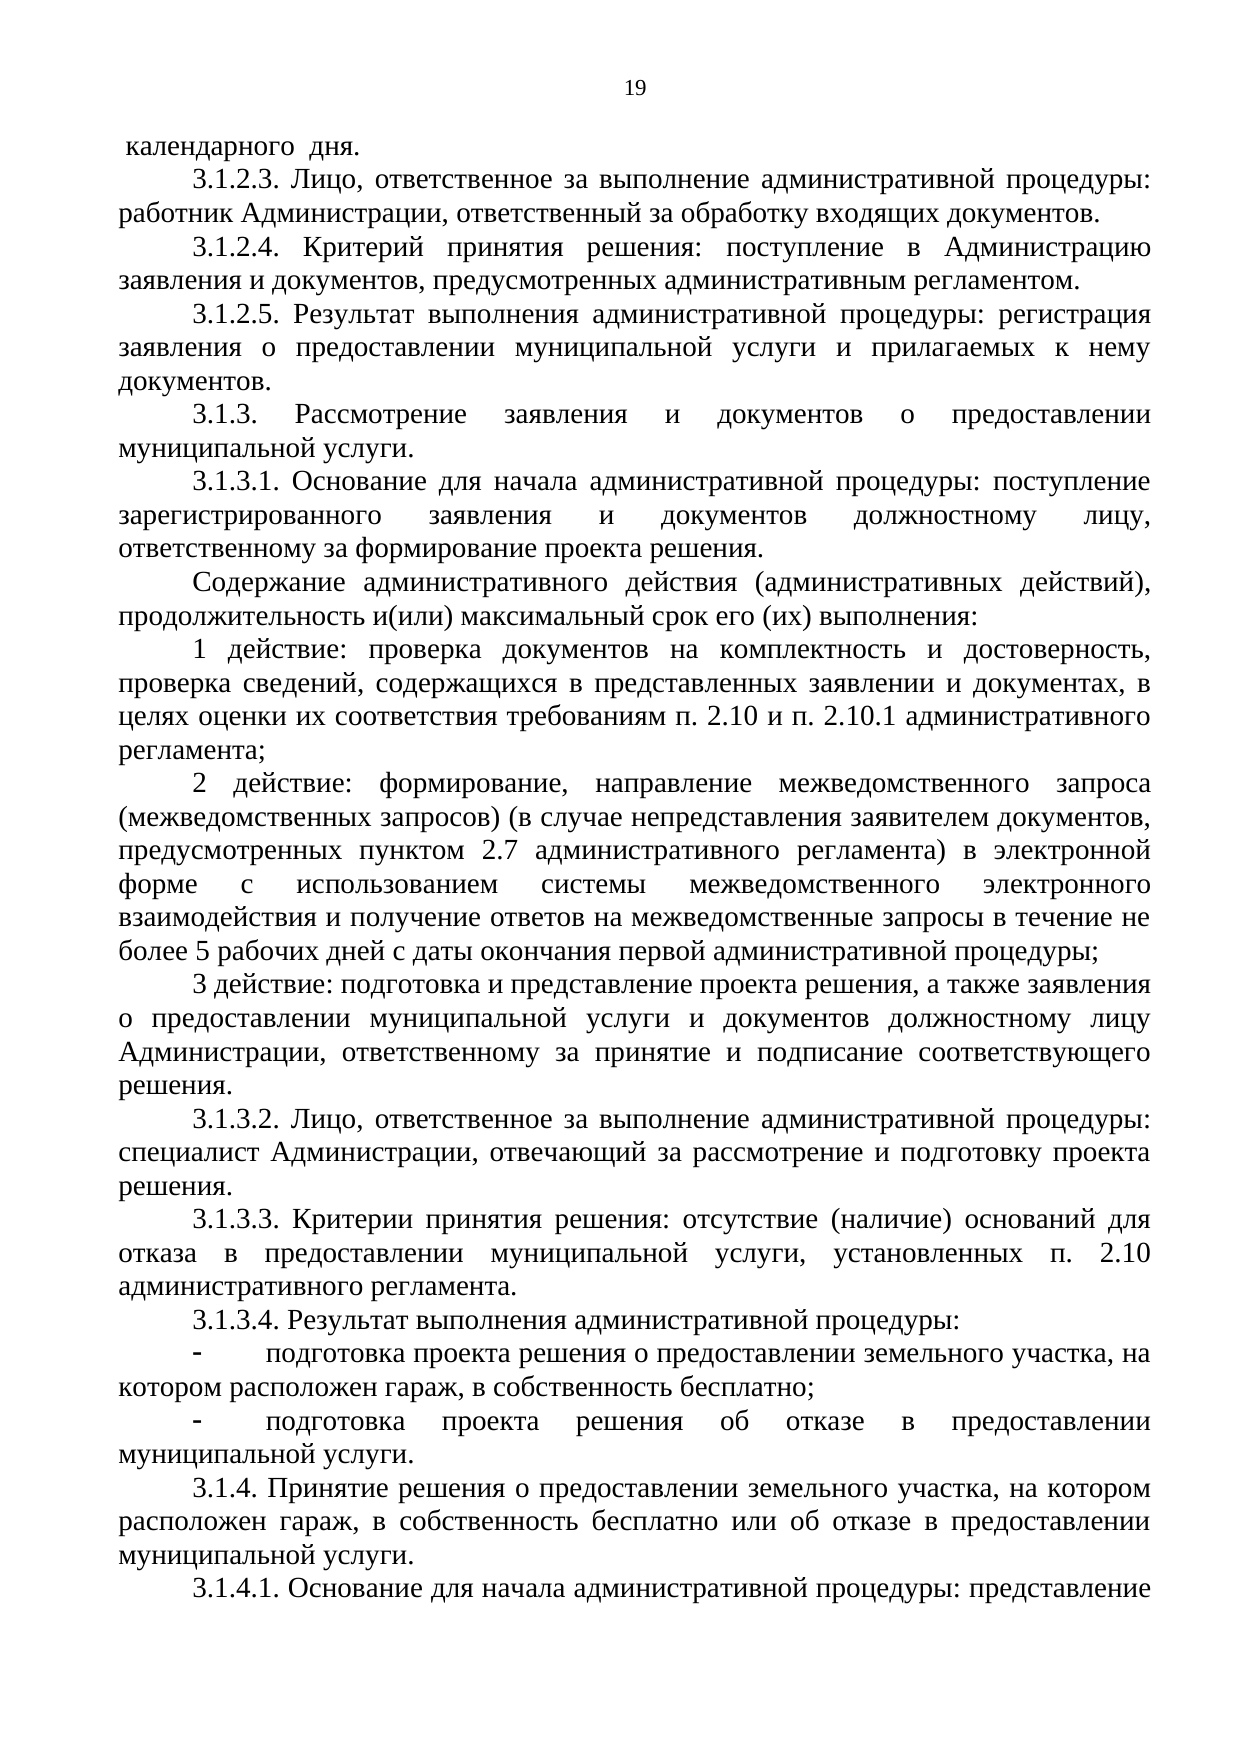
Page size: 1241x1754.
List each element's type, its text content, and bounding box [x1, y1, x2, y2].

text 2 действие: формирование, направление межведомственного запроса (межведомственных запросов) (в случае непредставления заявителем документов, предусмотренных пунктом 2.7 административного регламента) в электронной форме с использованием системы межведомственного электронного взаимодействия и получение ответов на межведомственные запросы в течение не более 5 рабочих дней с даты окончания первой административной процедуры; [118, 765, 1152, 967]
text 3.1.3.3. Критерии принятия решения: отсутствие (наличие) оснований для отказа в предоставлении муниципальной услуги, установленных п. 2.10 административного регламента. [118, 1201, 1152, 1302]
text 3.1.3.1. Основание для начала административной процедуры: поступление зарегистрированного заявления и документов должностному лицу, ответственному за формирование проекта решения. [118, 463, 1152, 564]
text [118, 1571, 1152, 1604]
text 3.1.2.3. Лицо, ответственное за выполнение административной процедуры: работник Администрации, ответственный за обработку входящих документов. [118, 162, 1152, 229]
text 3.1.3. Рассмотрение заявления и документов о предоставлении муниципальной услуги. [118, 396, 1152, 463]
text 3.1.3.4. Результат выполнения административной процедуры: [118, 1302, 1152, 1336]
text 3.1.2.4. Критерий принятия решения: поступление в Администрацию заявления и документов, предусмотренных административным регламентом. [118, 229, 1152, 296]
text 3 действие: подготовка и представление проекта решения, а также заявления о предоставлении муниципальной услуги и документов должностному лицу Администрации, ответственному за принятие и подписание соответствующего решения. [118, 967, 1152, 1101]
text 3.1.2.5. Результат выполнения административной процедуры: регистрация заявления о предоставлении муниципальной услуги и прилагаемых к нему документов. [118, 296, 1152, 396]
text 1 действие: проверка документов на комплектность и достоверность, проверка сведений, содержащихся в представленных заявлении и документах, в целях оценки их соответствия требованиям п. 2.10 и п. 2.10.1 административного регламента; [118, 631, 1152, 765]
text 3.1.4. Принятие решения о предоставлении земельного участка, на котором расположен гараж, в собственность бесплатно или об отказе в предоставлении муниципальной услуги. [118, 1470, 1152, 1571]
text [118, 128, 1152, 162]
list подготовка проекта решения об отказе в предоставлении муниципальной услуги. [118, 1403, 1152, 1470]
text Содержание административного действия (административных действий), продолжительность и(или) максимальный срок его (их) выполнения: [118, 564, 1152, 631]
text 3.1.3.2. Лицо, ответственное за выполнение административной процедуры: специалист Администрации, отвечающий за рассмотрение и подготовку проекта решения. [118, 1101, 1152, 1201]
list подготовка проекта решения о предоставлении земельного участка, на котором расположен гараж, в собственность бесплатно; [118, 1336, 1152, 1403]
